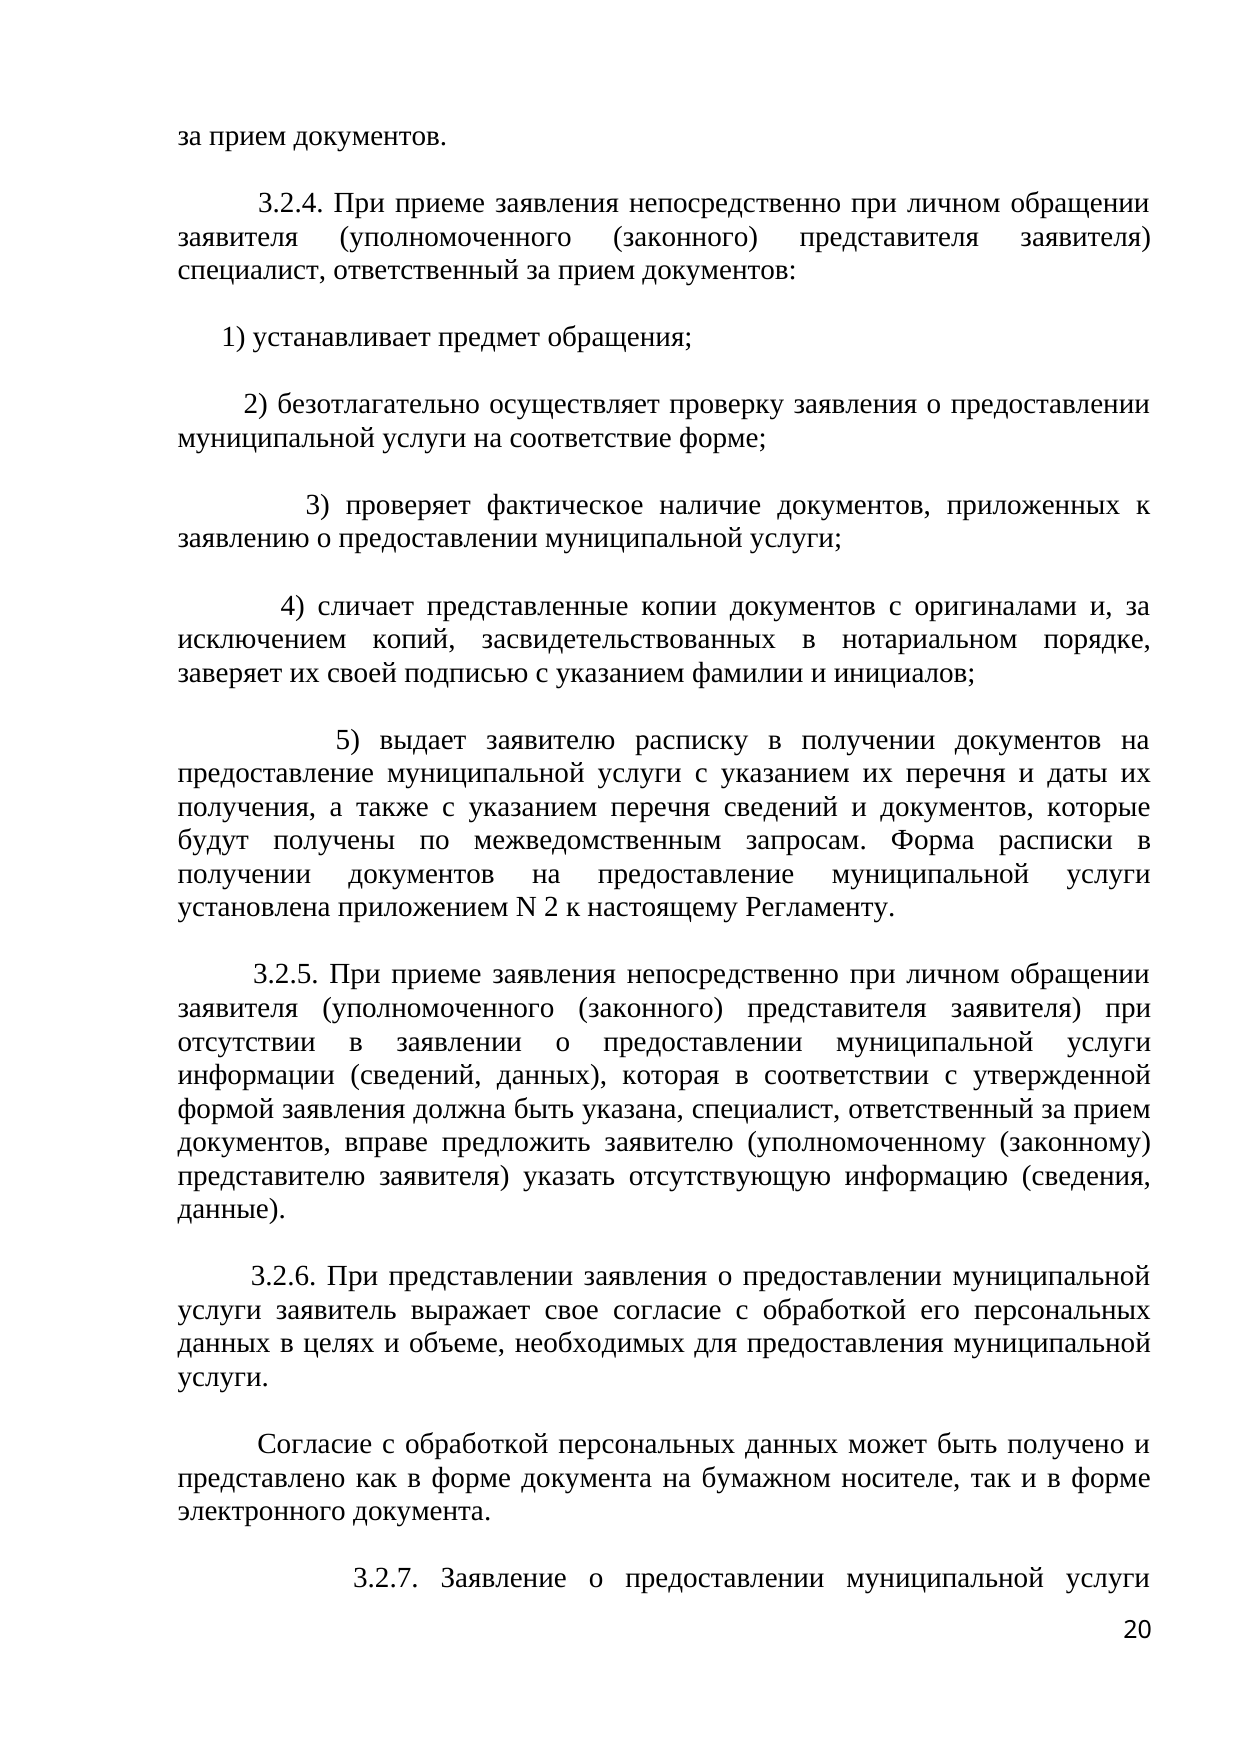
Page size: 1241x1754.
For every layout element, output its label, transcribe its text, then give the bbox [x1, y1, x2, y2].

text 3.2.5. При приеме заявления непосредственно при личном обращении заявителя (уполномоченного (законного) представителя заявителя) при отсутствии в заявлении о предоставлении муниципальной услуги информации (сведений, данных), которая в соответствии с утвержденной формой заявления должна быть указана, специалист, ответственный за прием документов, вправе предложить заявителю (уполномоченному (законному) представителю заявителя) указать отсутствующую информацию (сведения, данные). [177, 923, 1152, 1225]
text Согласие с обработкой персональных данных может быть получено и представлено как в форме документа на бумажном носителе, так и в форме электронного документа. [177, 1393, 1152, 1527]
text 1) устанавливает предмет обращения; [177, 286, 1152, 353]
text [177, 1527, 1152, 1594]
text 4) сличает представленные копии документов с оригиналами и, за исключением копий, засвидетельствованных в нотариальном порядке, заверяет их своей подписью с указанием фамилии и инициалов; [177, 554, 1152, 688]
text 3.2.6. При представлении заявления о предоставлении муниципальной услуги заявитель выражает свое согласие с обработкой его персональных данных в целях и объеме, необходимых для предоставления муниципальной услуги. [177, 1225, 1152, 1393]
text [177, 118, 1152, 152]
text 5) выдает заявителю расписку в получении документов на предоставление муниципальной услуги с указанием их перечня и даты их получения, а также с указанием перечня сведений и документов, которые будут получены по межведомственным запросам. Форма расписки в получении документов на предоставление муниципальной услуги установлена приложением N 2 к настоящему Регламенту. [177, 688, 1152, 923]
text 3) проверяет фактическое наличие документов, приложенных к заявлению о предоставлении муниципальной услуги; [177, 453, 1152, 554]
text 3.2.4. При приеме заявления непосредственно при личном обращении заявителя (уполномоченного (законного) представителя заявителя) специалист, ответственный за прием документов: [177, 152, 1152, 286]
text 2) безотлагательно осуществляет проверку заявления о предоставлении муниципальной услуги на соответствие форме; [177, 353, 1152, 453]
